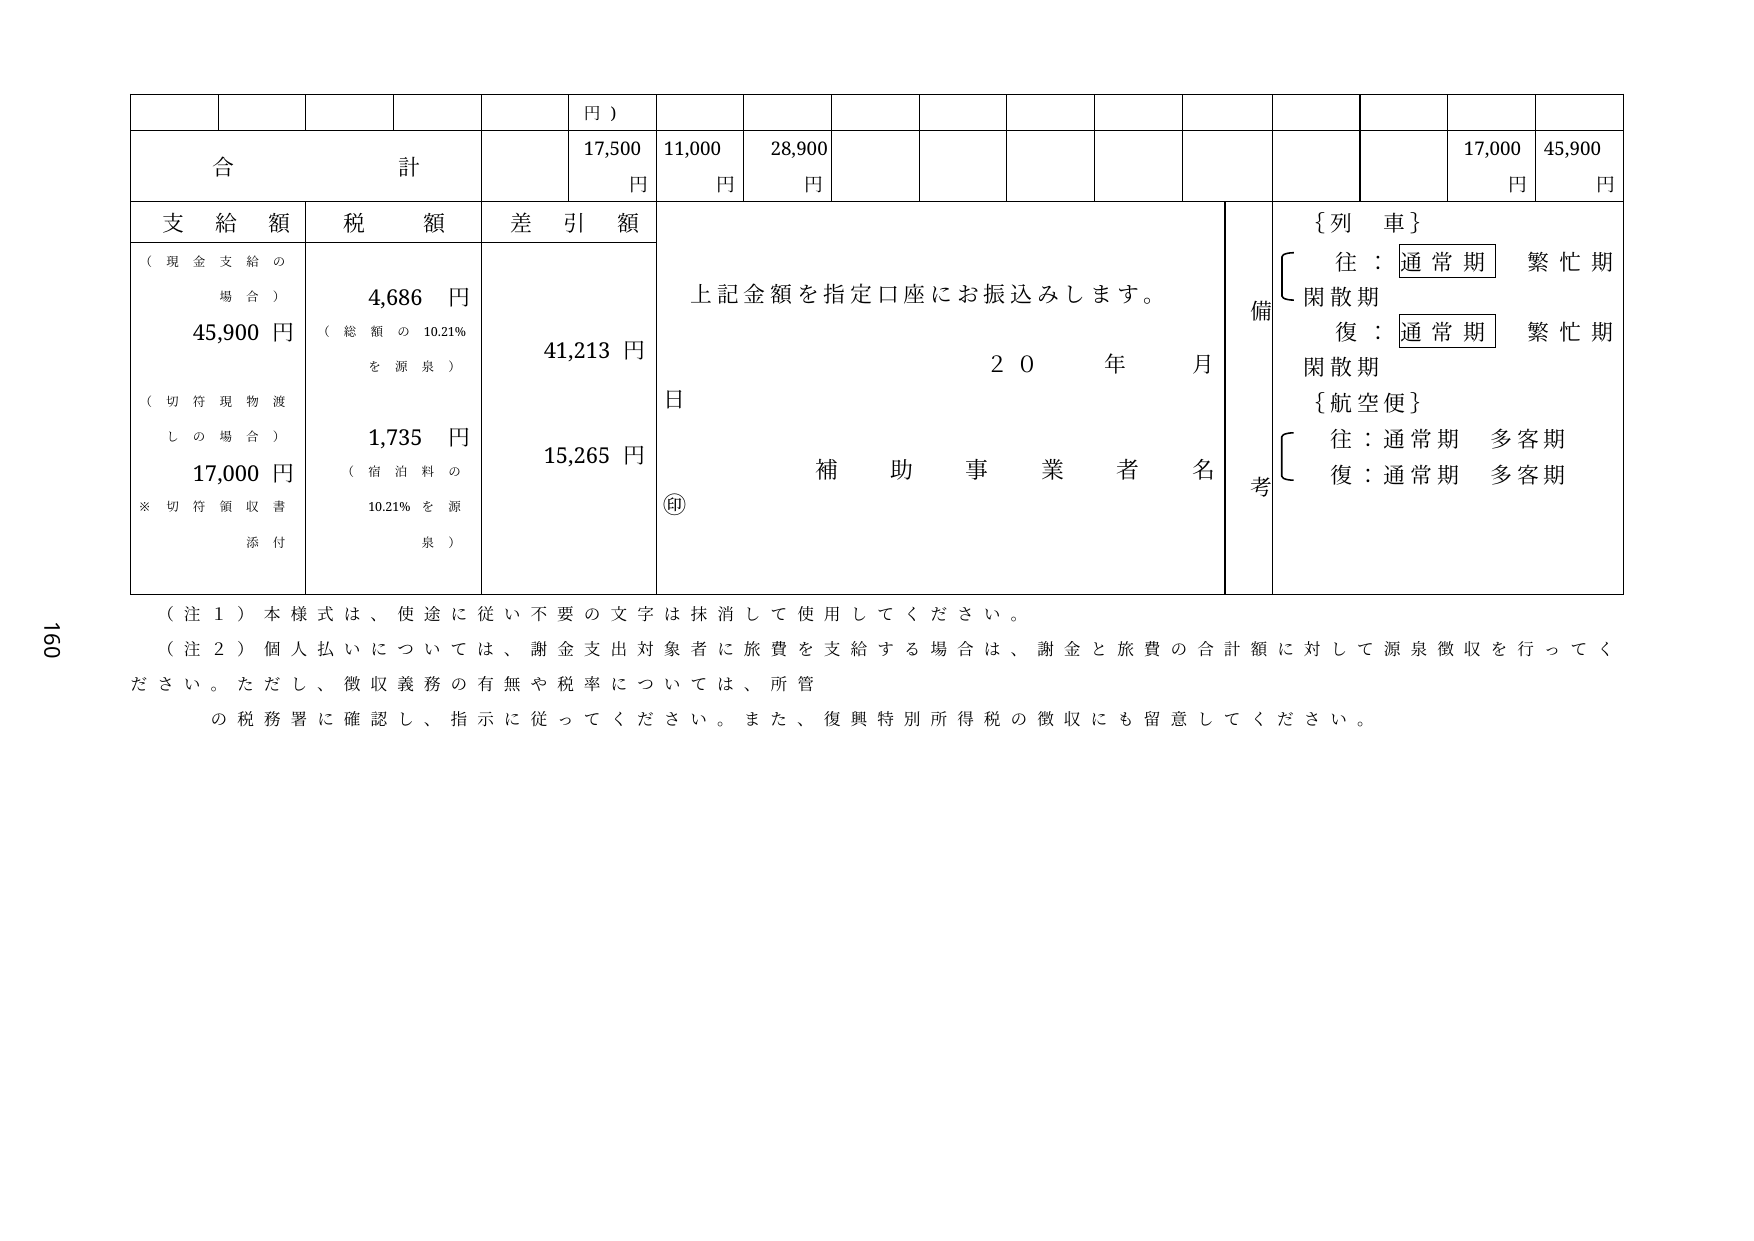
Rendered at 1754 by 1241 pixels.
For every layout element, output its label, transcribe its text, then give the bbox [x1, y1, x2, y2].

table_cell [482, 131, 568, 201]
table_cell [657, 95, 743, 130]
text （注１）本様式は、使途に従い不要の文字は抹消して使用してください。 [130, 595, 1624, 631]
text （注２）個人払いについては、謝金支出対象者に旅費を支給する場合は、謝金と旅費の合計額に対して源泉徴収を行ってください。ただし、徴収義務の有無や税率については、所管 [130, 631, 1624, 701]
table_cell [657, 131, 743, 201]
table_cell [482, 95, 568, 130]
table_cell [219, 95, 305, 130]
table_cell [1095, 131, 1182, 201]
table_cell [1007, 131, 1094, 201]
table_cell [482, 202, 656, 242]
text の税務署に確認し、指示に従ってください。また、復興特別所得税の徴収にも留意してください。 [130, 701, 1624, 736]
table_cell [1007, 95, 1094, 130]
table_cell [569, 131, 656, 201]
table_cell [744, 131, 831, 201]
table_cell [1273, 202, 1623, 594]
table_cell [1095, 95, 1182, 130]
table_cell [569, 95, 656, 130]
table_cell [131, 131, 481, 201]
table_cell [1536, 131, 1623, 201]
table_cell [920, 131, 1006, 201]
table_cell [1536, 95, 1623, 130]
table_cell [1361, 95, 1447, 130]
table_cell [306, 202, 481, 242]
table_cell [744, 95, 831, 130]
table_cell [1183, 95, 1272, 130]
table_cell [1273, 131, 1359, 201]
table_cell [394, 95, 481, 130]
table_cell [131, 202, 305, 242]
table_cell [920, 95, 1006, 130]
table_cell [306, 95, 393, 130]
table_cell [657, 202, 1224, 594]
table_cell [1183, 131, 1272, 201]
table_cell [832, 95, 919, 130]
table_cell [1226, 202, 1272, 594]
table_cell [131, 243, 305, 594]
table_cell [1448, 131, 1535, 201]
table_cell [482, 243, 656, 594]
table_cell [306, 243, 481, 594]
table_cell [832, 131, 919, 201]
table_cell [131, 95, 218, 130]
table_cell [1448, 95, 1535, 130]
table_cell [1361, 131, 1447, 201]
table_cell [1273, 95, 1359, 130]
